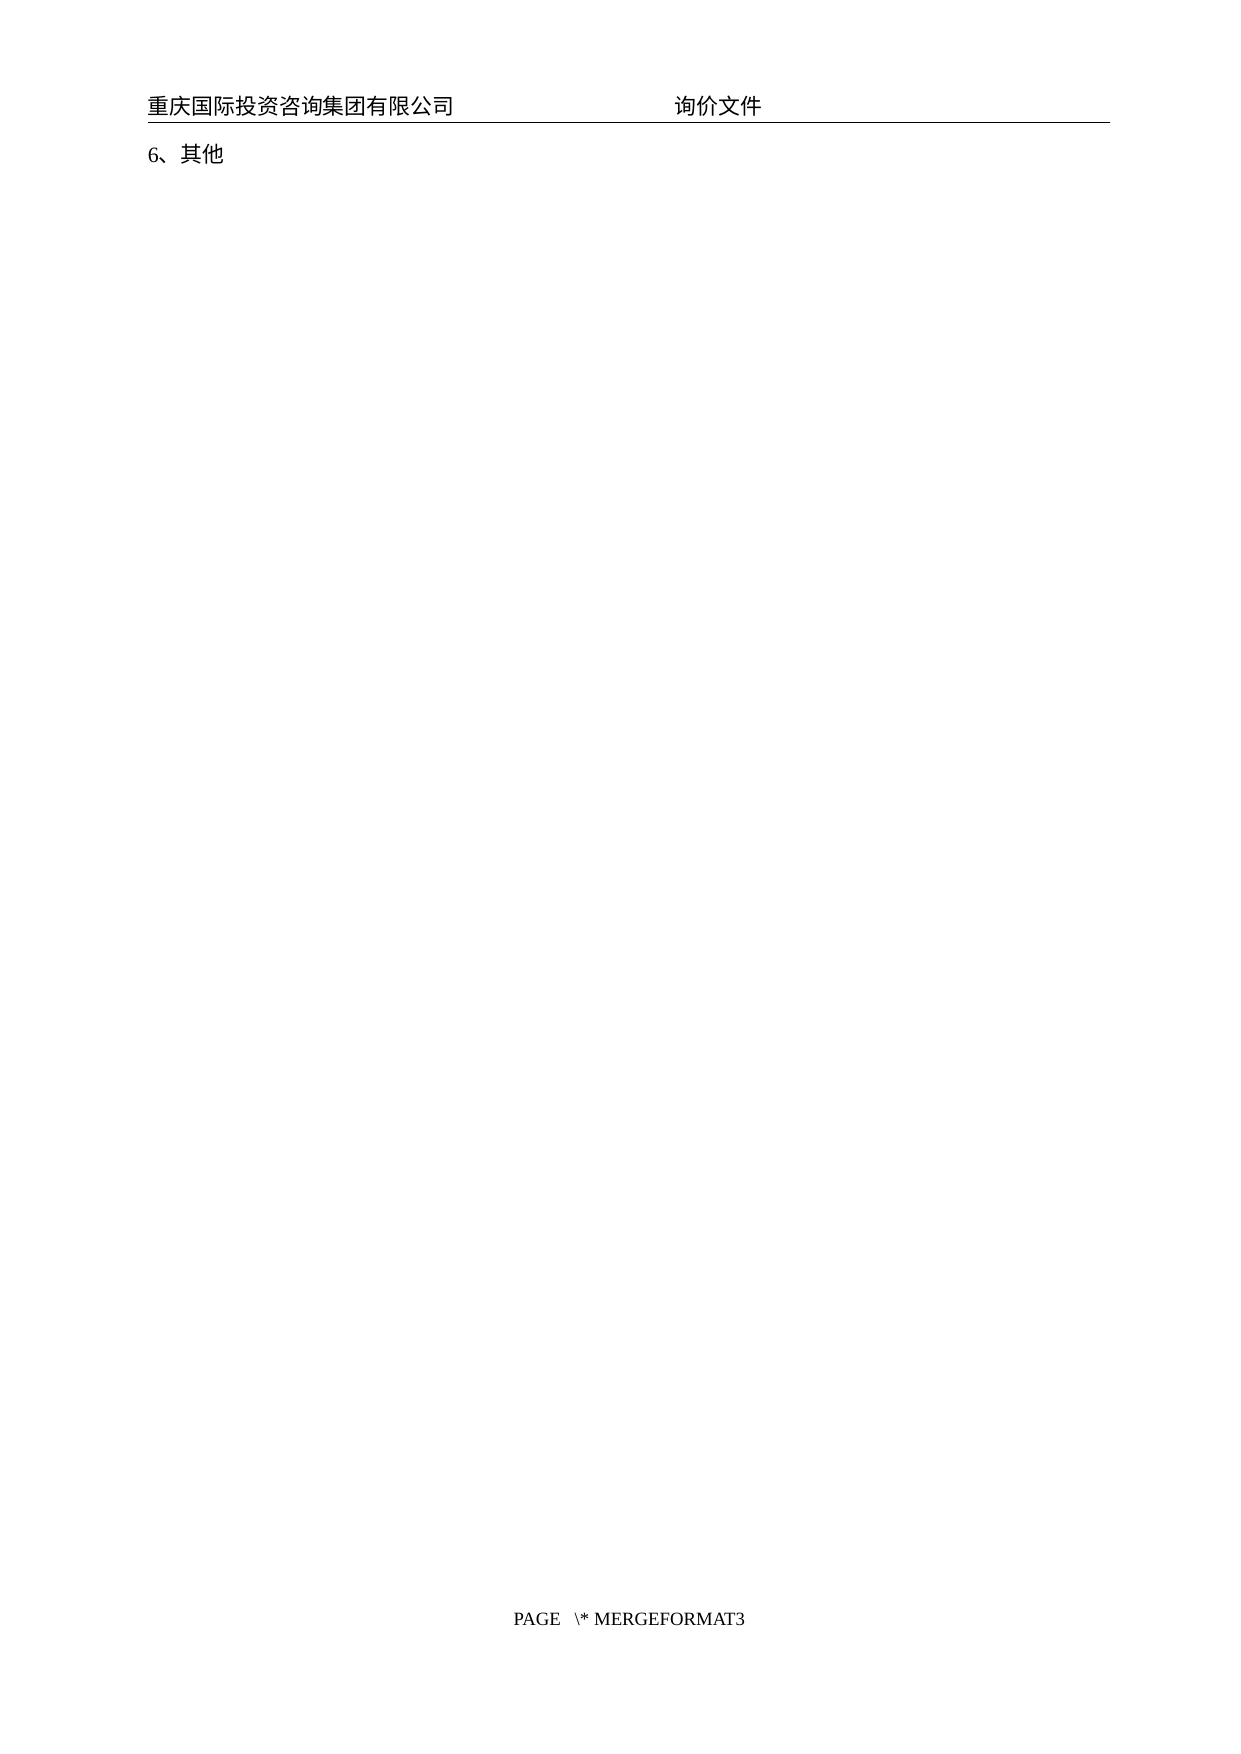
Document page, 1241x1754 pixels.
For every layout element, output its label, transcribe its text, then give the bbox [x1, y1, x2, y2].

text 6、其他 [148, 133, 1110, 173]
